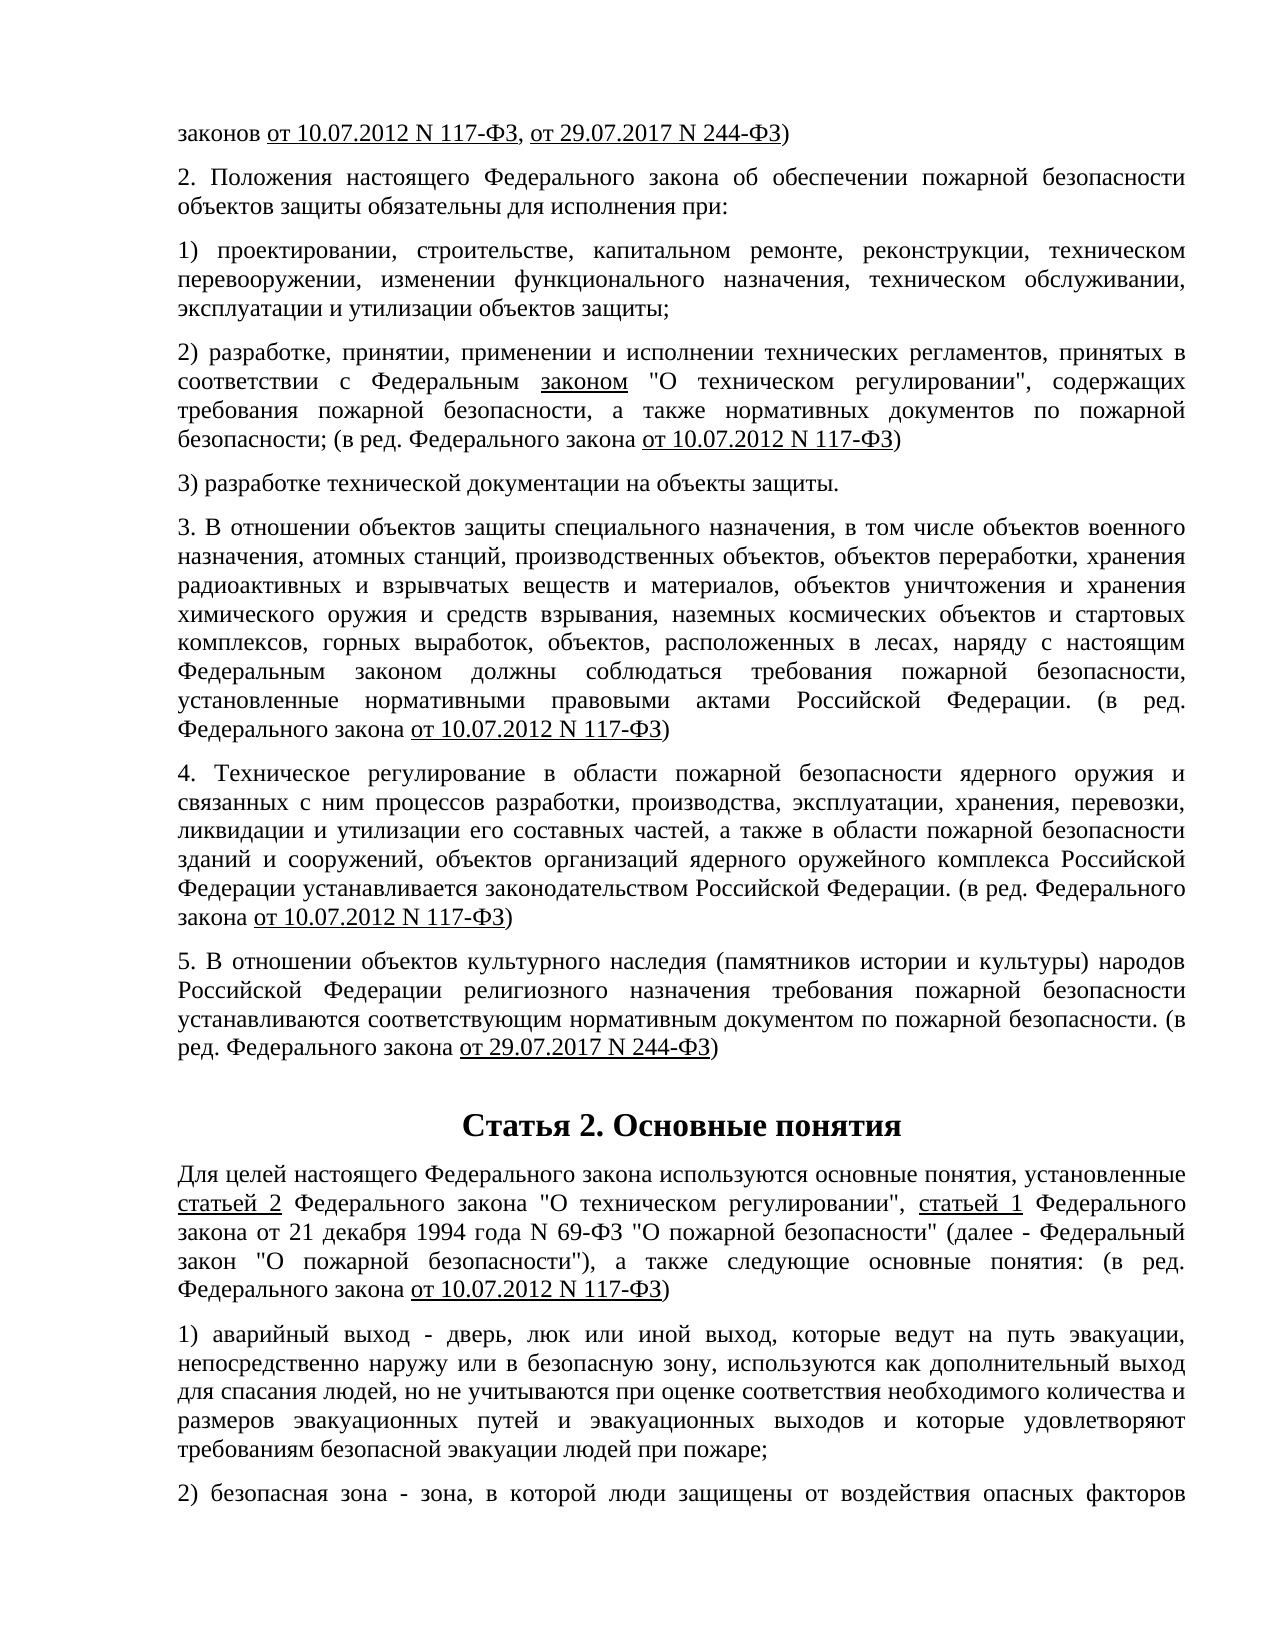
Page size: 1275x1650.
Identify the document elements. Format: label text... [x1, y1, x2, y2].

text 3) разработке технической документации на объекты защиты. [177, 468, 1186, 497]
text 2. Положения настоящего Федерального закона об обеспечении пожарной безопасности объектов защиты обязательны для исполнения при: [177, 162, 1186, 220]
text 4. Техническое регулирование в области пожарной безопасности ядерного оружия и связанных с ним процессов разработки, производства, эксплуатации, хранения, перевозки, ликвидации и утилизации его составных частей, а также в области пожарной безопасности зданий и сооружений, объектов организаций ядерного оружейного комплекса Российской Федерации устанавливается законодательством Российской Федерации. (в ред. Федерального закона от 10.07.2012 N 117-ФЗ) [177, 758, 1186, 931]
text 1) проектировании, строительстве, капитальном ремонте, реконструкции, техническом перевооружении, изменении функционального назначения, техническом обслуживании, эксплуатации и утилизации объектов защиты; [177, 236, 1186, 322]
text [177, 1478, 1186, 1507]
text Для целей настоящего Федерального закона используются основные понятия, установленные статьей 2 Федерального закона "О техническом регулировании", статьей 1 Федерального закона от 21 декабря 1994 года N 69-ФЗ "О пожарной безопасности" (далее - Федеральный закон "О пожарной безопасности"), а также следующие основные понятия: (в ред. Федерального закона от 10.07.2012 N 117-ФЗ) [177, 1159, 1186, 1303]
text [177, 118, 1186, 147]
text 3. В отношении объектов защиты специального назначения, в том числе объектов военного назначения, атомных станций, производственных объектов, объектов переработки, хранения радиоактивных и взрывчатых веществ и материалов, объектов уничтожения и хранения химического оружия и средств взрывания, наземных космических объектов и стартовых комплексов, горных выработок, объектов, расположенных в лесах, наряду с настоящим Федеральным законом должны соблюдаться требования пожарной безопасности, установленные нормативными правовыми актами Российской Федерации. (в ред. Федерального закона от 10.07.2012 N 117-ФЗ) [177, 512, 1186, 742]
text Статья 2. Основные понятия [177, 1106, 1186, 1144]
text 2) разработке, принятии, применении и исполнении технических регламентов, принятых в соответствии с Федеральным законом "О техническом регулировании", содержащих требования пожарной безопасности, а также нормативных документов по пожарной безопасности; (в ред. Федерального закона от 10.07.2012 N 117-ФЗ) [177, 337, 1186, 452]
text 1) аварийный выход - дверь, люк или иной выход, которые ведут на путь эвакуации, непосредственно наружу или в безопасную зону, используются как дополнительный выход для спасания людей, но не учитываются при оценке соответствия необходимого количества и размеров эвакуационных путей и эвакуационных выходов и которые удовлетворяют требованиям безопасной эвакуации людей при пожаре; [177, 1319, 1186, 1463]
text 5. В отношении объектов культурного наследия (памятников истории и культуры) народов Российской Федерации религиозного назначения требования пожарной безопасности устанавливаются соответствующим нормативным документом по пожарной безопасности. (в ред. Федерального закона от 29.07.2017 N 244-ФЗ) [177, 946, 1186, 1061]
